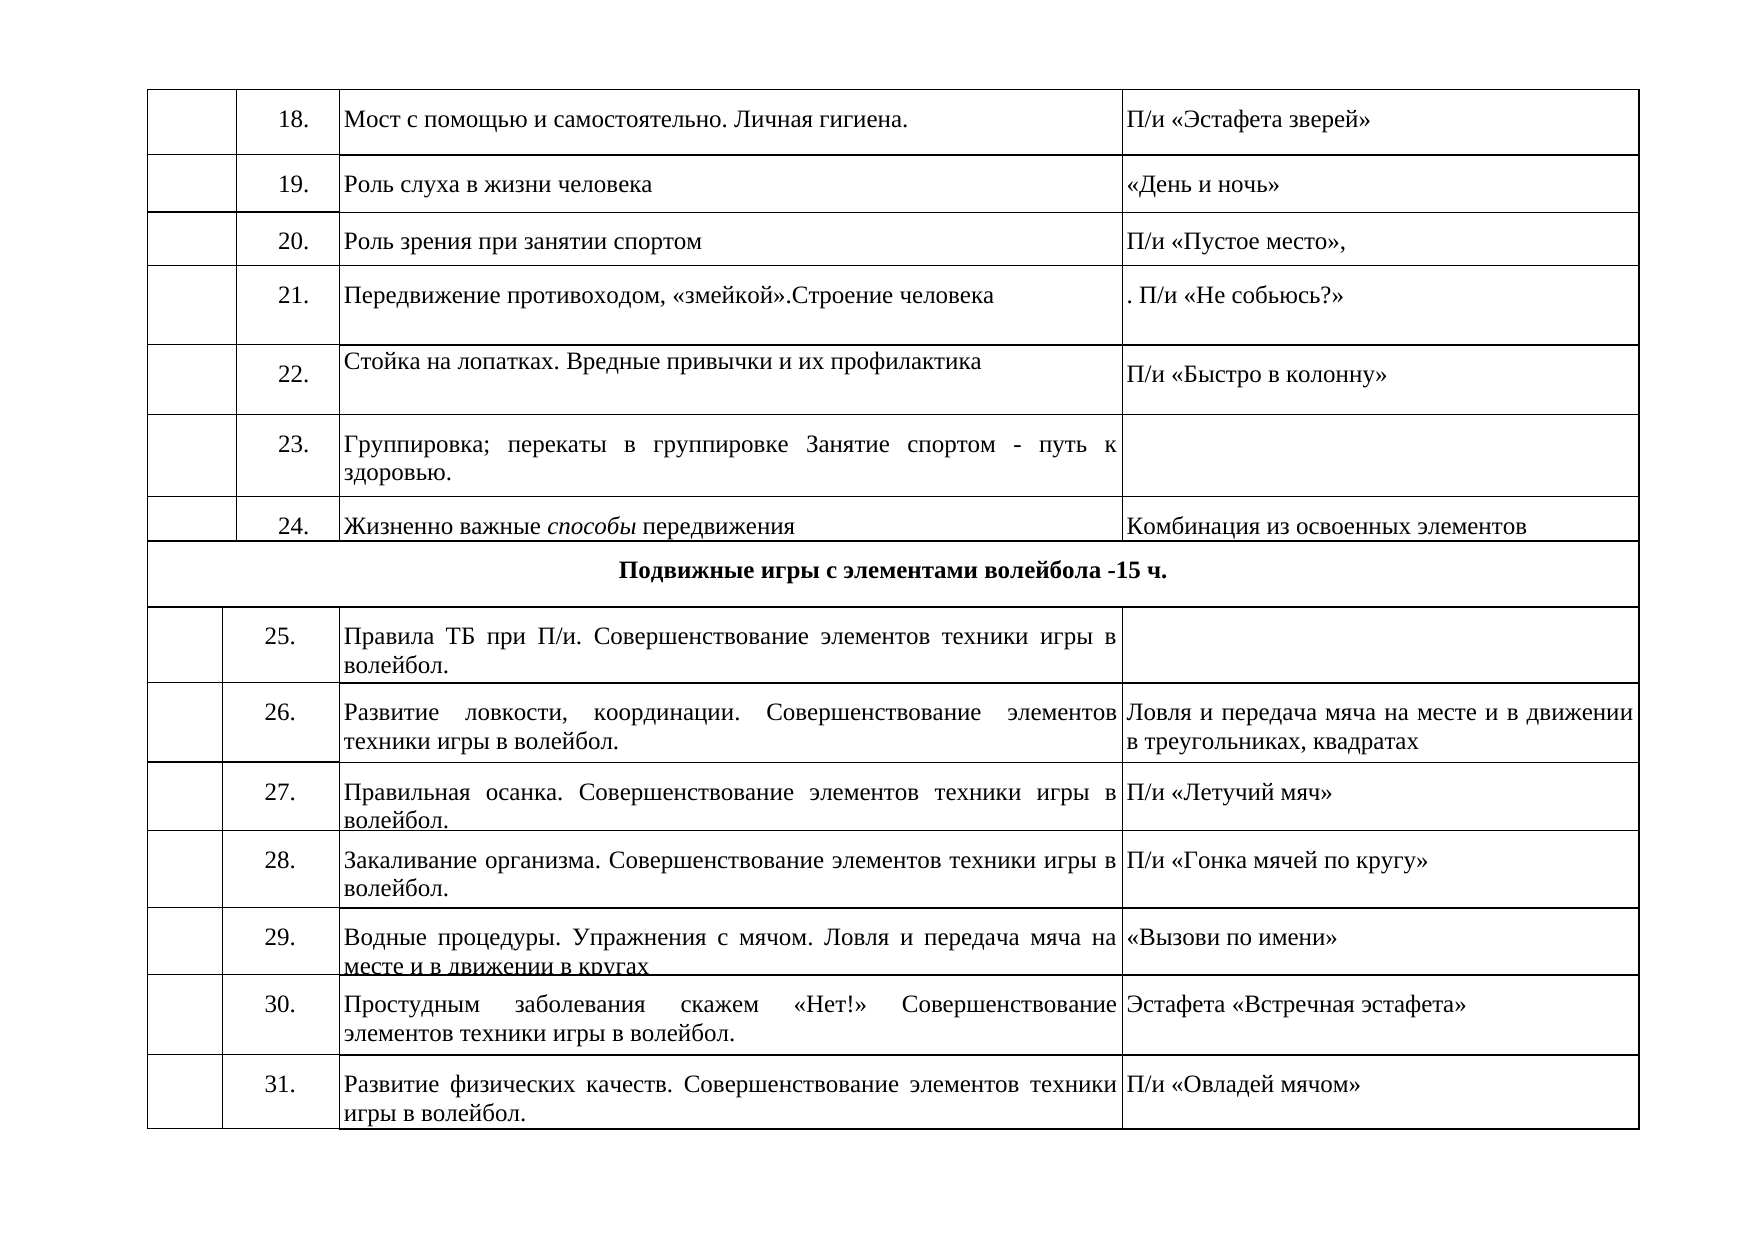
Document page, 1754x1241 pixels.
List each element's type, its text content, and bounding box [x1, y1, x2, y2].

table_cell [237, 213, 339, 265]
table_cell [237, 155, 339, 211]
table_cell [237, 345, 339, 413]
table_cell Роль слуха в жизни человека [340, 156, 1122, 211]
table_cell Ловля и передача мяча на месте и в движении в треугольниках, квадратах [1123, 684, 1638, 761]
table_cell [148, 213, 236, 265]
table_cell [237, 415, 339, 496]
table_cell П/и «Овладей мячом» [1123, 1056, 1638, 1128]
table_cell [148, 90, 236, 154]
table_cell Роль зрения при занятии спортом [340, 213, 1122, 265]
table_cell Водные процедуры. Упражнения с мячом. Ловля и передача мяча на месте и в движении в кругах [340, 909, 1122, 974]
table_cell «Вызови по имени» [1123, 909, 1638, 974]
table_cell Простудным заболевания скажем «Нет!» Совершенствование элементов техники игры в волейбол. [340, 976, 1122, 1054]
table_cell Правила ТБ при П/и. Совершенствование элементов техники игры в волейбол. [340, 608, 1122, 682]
table_cell [223, 763, 339, 829]
table_cell Мост с помощью и самостоятельно. Личная гигиена. [340, 90, 1122, 154]
table_cell Подвижные игры с элементами волейбола -15 ч. [148, 542, 1638, 606]
table_cell Группировка; перекаты в группировке Занятие спортом - путь к здоровью. [340, 415, 1122, 496]
table_cell П/и «Быстро в колонну» [1123, 346, 1638, 413]
table_cell [148, 345, 236, 413]
table_cell Передвижение противоходом, «змейкой».Строение человека [340, 266, 1122, 344]
table_cell [148, 155, 236, 211]
table_cell [223, 975, 339, 1054]
table_cell [237, 90, 339, 154]
table_cell [223, 1055, 339, 1128]
table_cell [1123, 608, 1638, 682]
table_cell П/и «Летучий мяч» [1123, 763, 1638, 829]
table_cell [223, 683, 339, 761]
table_cell П/и «Пустое место», [1123, 213, 1638, 265]
table_cell «День и ночь» [1123, 156, 1638, 211]
table_cell [237, 266, 339, 344]
table_cell [1123, 415, 1638, 496]
table_cell [148, 908, 222, 974]
table_cell Эстафета «Встречная эстафета» [1123, 976, 1638, 1054]
table_cell Развитие физических качеств. Совершенствование элементов техники игры в волейбол. [340, 1056, 1122, 1128]
table_cell [223, 908, 339, 974]
table_cell Стойка на лопатках. Вредные привычки и их профилактика [340, 346, 1122, 413]
table_cell [237, 497, 339, 540]
table_cell [148, 975, 222, 1054]
table_cell [148, 1055, 222, 1128]
table_cell Жизненно важные способы передвижения [340, 497, 1122, 540]
table_cell [148, 831, 222, 907]
table_cell [148, 497, 236, 540]
table_cell [223, 831, 339, 907]
table_cell [148, 683, 222, 761]
table_cell Комбинация из освоенных элементов [1123, 497, 1638, 540]
table_cell [148, 608, 222, 682]
table_cell Закаливание организма. Совершенствование элементов техники игры в волейбол. [340, 831, 1122, 907]
table_cell П/и «Гонка мячей по кругу» [1123, 831, 1638, 907]
table_cell . П/и «Не собьюсь?» [1123, 266, 1638, 344]
table_cell [223, 608, 339, 682]
table_cell [148, 266, 236, 344]
table_cell Правильная осанка. Совершенствование элементов техники игры в волейбол. [340, 763, 1122, 829]
table_cell [148, 763, 222, 829]
table_cell Развитие ловкости, координации. Совершенствование элементов техники игры в волейбол. [340, 684, 1122, 761]
table_cell П/и «Эстафета зверей» [1123, 90, 1638, 154]
table_cell [148, 415, 236, 496]
